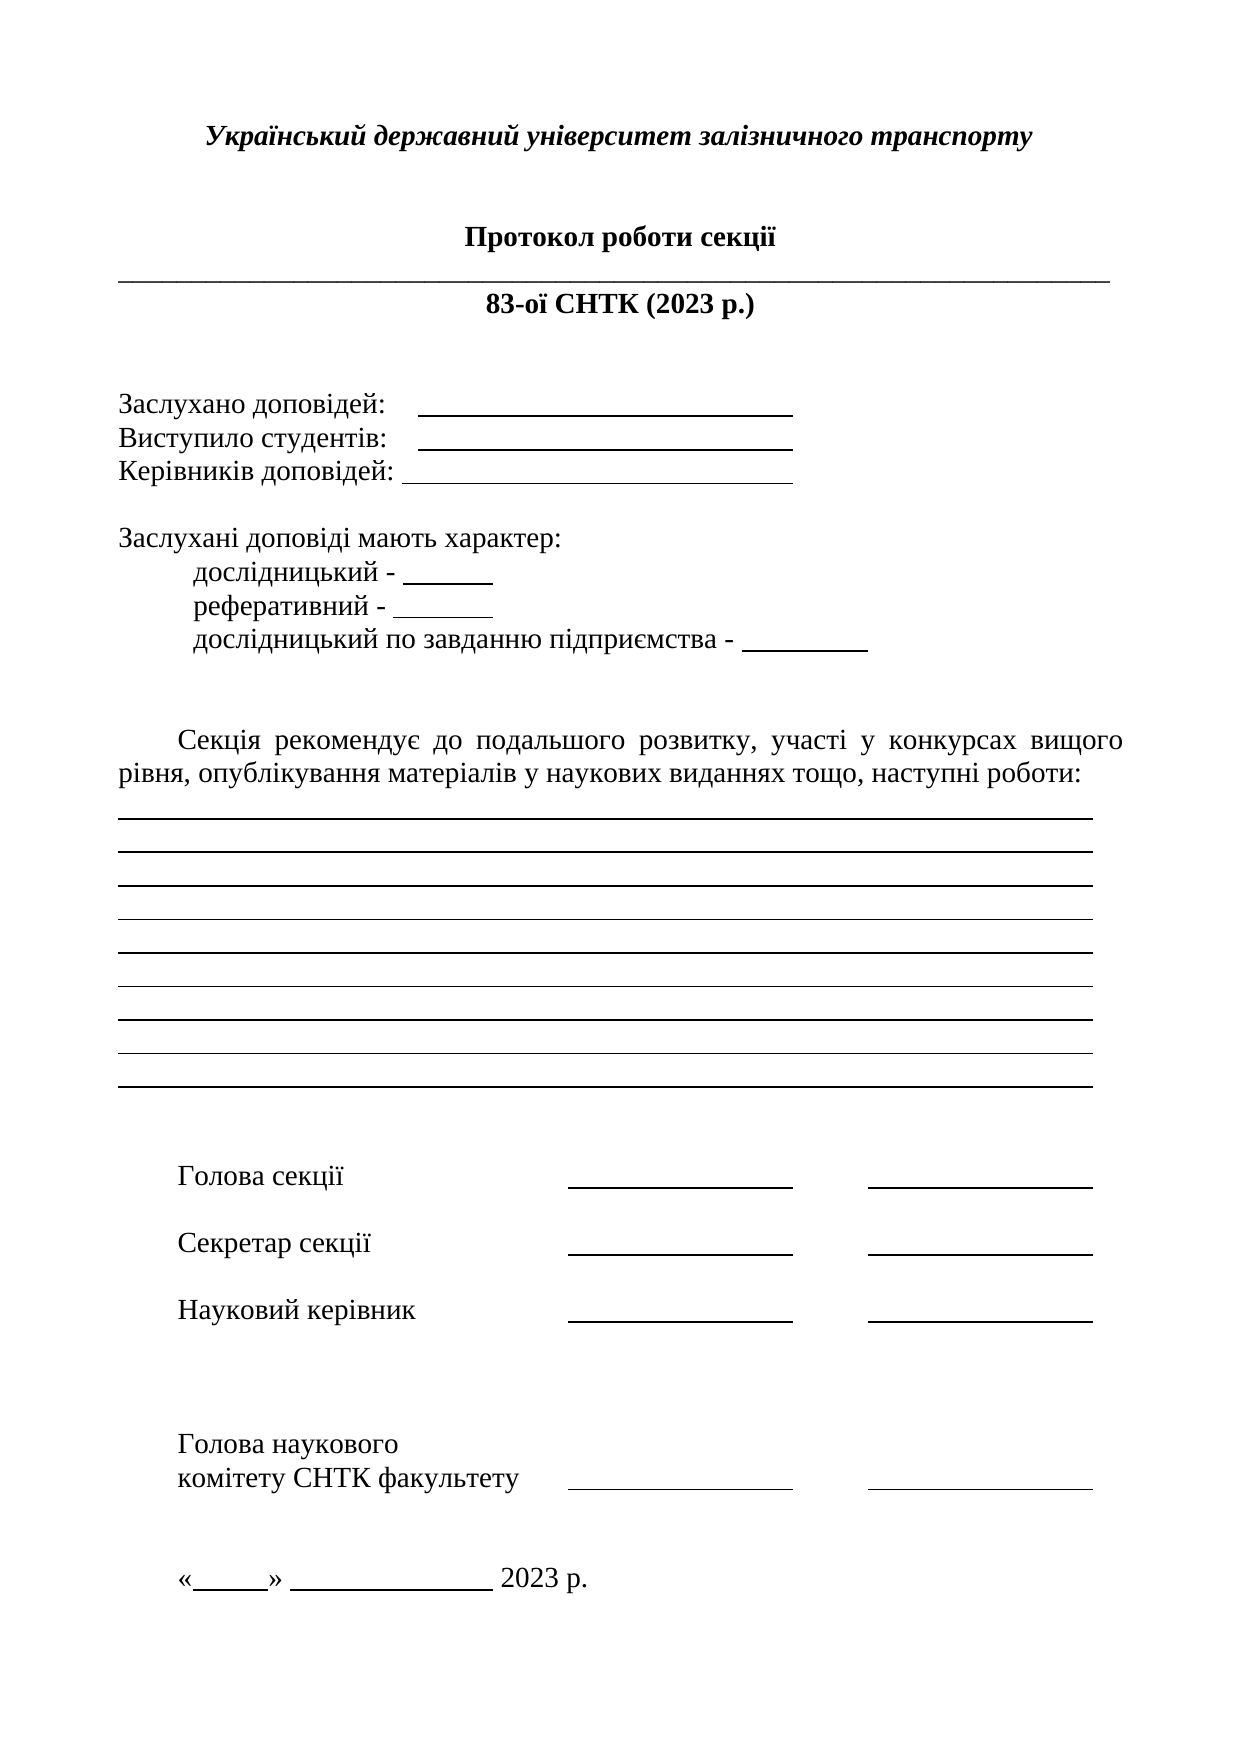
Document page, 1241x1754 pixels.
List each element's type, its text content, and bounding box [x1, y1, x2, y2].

text Заслухані доповіді мають характер: [118, 521, 1122, 554]
text дослідницький - [118, 554, 1122, 588]
text комітету СНТК факультету [118, 1460, 1124, 1493]
text дослідницький по завданню підприємства - [118, 621, 1122, 655]
text реферативний - [118, 588, 1122, 621]
text ____________________________________________________________________ [118, 252, 1122, 286]
text Секція рекомендує до подальшого розвитку, участі у конкурсах вищого рівня, опублікування матеріалів у наукових виданнях тощо, наступні роботи: [118, 722, 1124, 789]
text Український державний університет залізничного транспорту [118, 118, 1122, 152]
text Виступило студентів: [118, 420, 1122, 453]
text Протокол роботи секції [118, 219, 1122, 252]
text Керівників доповідей: [118, 453, 1122, 487]
text 83-ої СНТК (2023 р.) [118, 286, 1122, 319]
text Секретар секції [118, 1225, 1124, 1258]
text « » 2023 р. [118, 1560, 1124, 1594]
text Заслухано доповідей: [118, 386, 1122, 420]
text Науковий керівник [118, 1292, 1124, 1326]
text Голова наукового [118, 1426, 1124, 1460]
text Голова секції [118, 1158, 1124, 1191]
